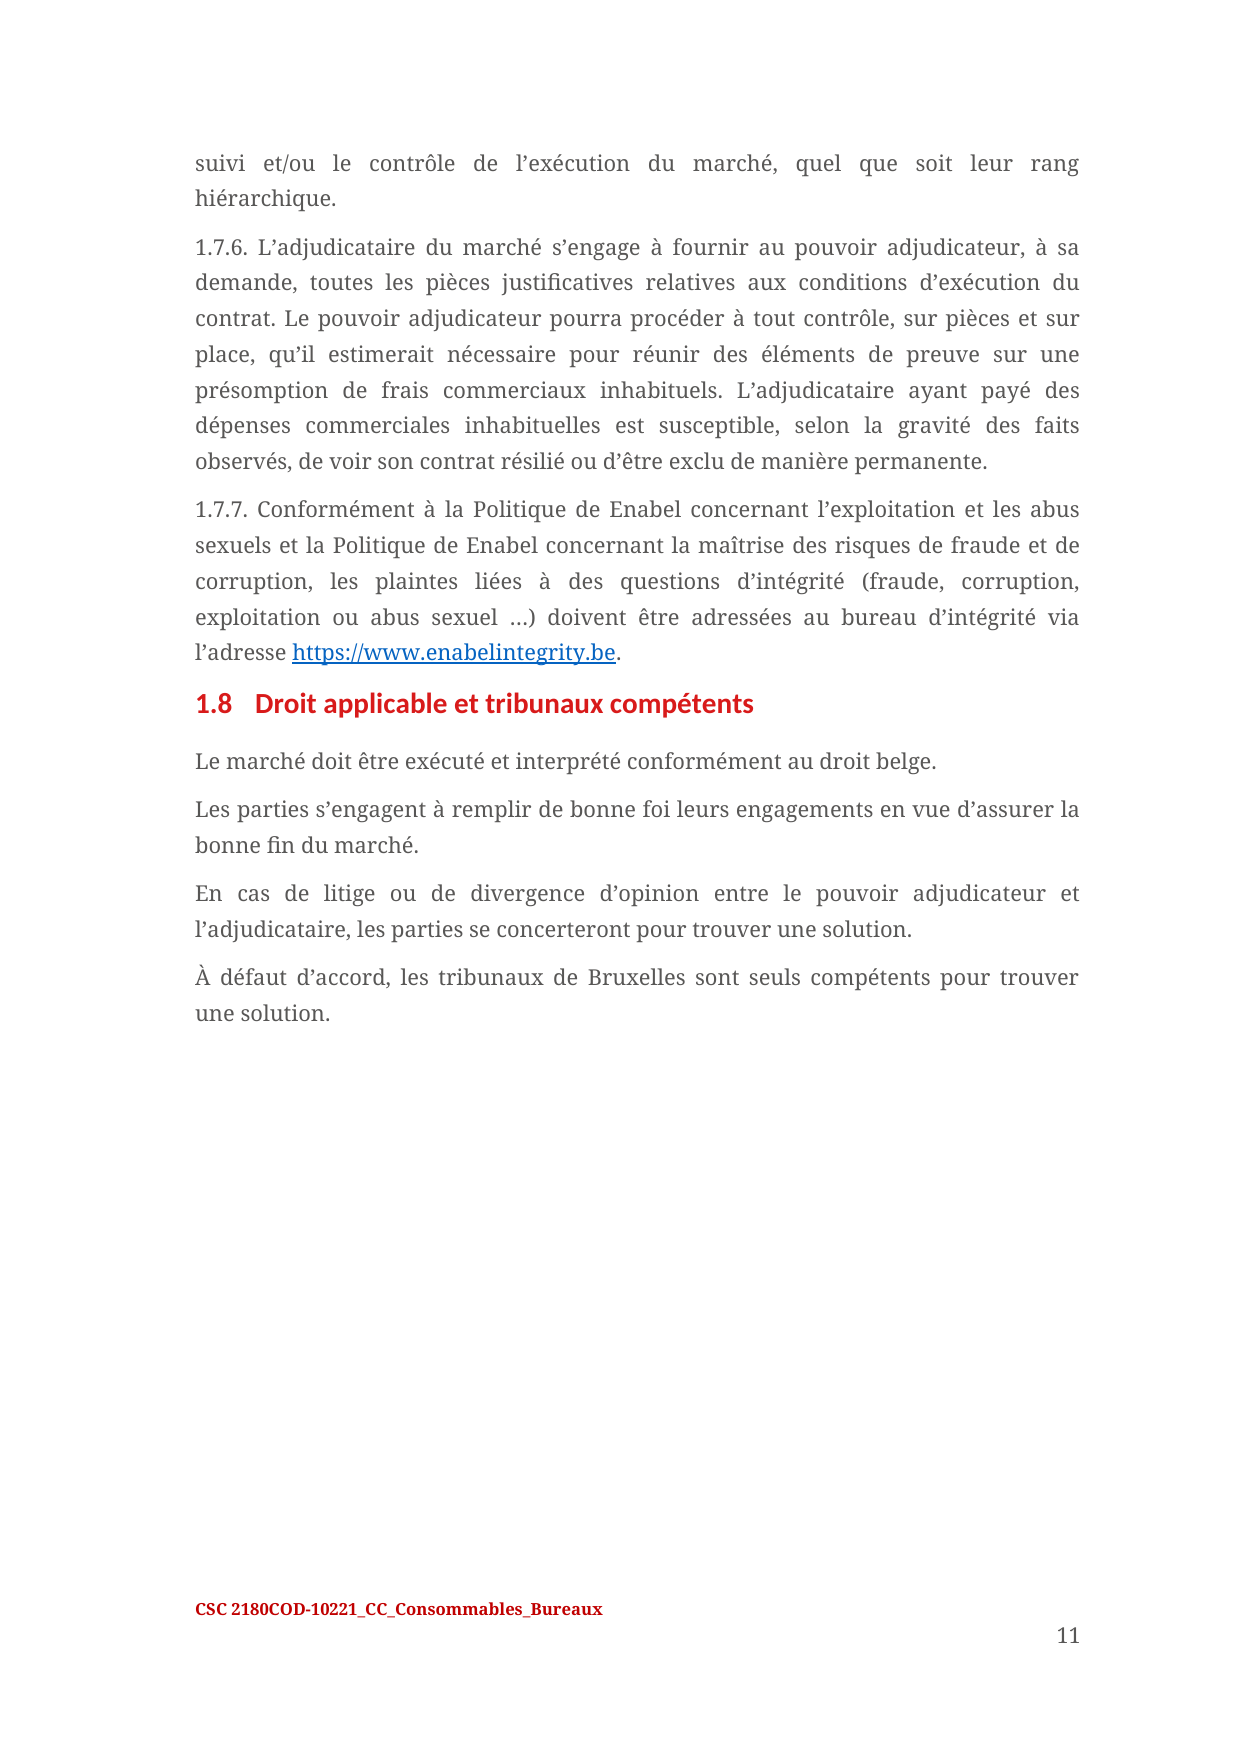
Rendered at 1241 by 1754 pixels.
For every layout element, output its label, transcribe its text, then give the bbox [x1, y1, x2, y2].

text À défaut d’accord, les tribunaux de Bruxelles sont seuls compétents pour trouver une solution. [195, 962, 1081, 1028]
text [195, 148, 1081, 213]
text En cas de litige ou de divergence d’opinion entre le pouvoir adjudicateur et l’adjudicataire, les parties se concerteront pour trouver une solution. [195, 878, 1081, 944]
text Les parties s’engagent à remplir de bonne foi leurs engagements en vue d’assurer la bonne fin du marché. [195, 794, 1081, 860]
text 1.7.6. L’adjudicataire du marché s’engage à fournir au pouvoir adjudicateur, à sa demande, toutes les pièces justificatives relatives aux conditions d’exécution du contrat. Le pouvoir adjudicateur pourra procéder à tout contrôle, sur pièces et sur place, qu’il estimerait nécessaire pour réunir des éléments de preuve sur une présomption de frais commerciaux inhabituels. L’adjudicataire ayant payé des dépenses commerciales inhabituelles est susceptible, selon la gravité des faits observés, de voir son contrat résilié ou d’être exclu de manière permanente. [195, 232, 1081, 476]
text Le marché doit être exécuté et interprété conformément au droit belge. [195, 746, 1081, 776]
text 1.7.7. Conformément à la Politique de Enabel concernant l’exploitation et les abus sexuels et la Politique de Enabel concernant la maîtrise des risques de fraude et de corruption, les plaintes liées à des questions d’intégrité (fraude, corruption, exploitation ou abus sexuel …) doivent être adressées au bureau d’intégrité via l’adresse https://www.enabelintegrity.be. [195, 494, 1081, 667]
subtitle Droit applicable et tribunaux compétents [195, 685, 1081, 721]
